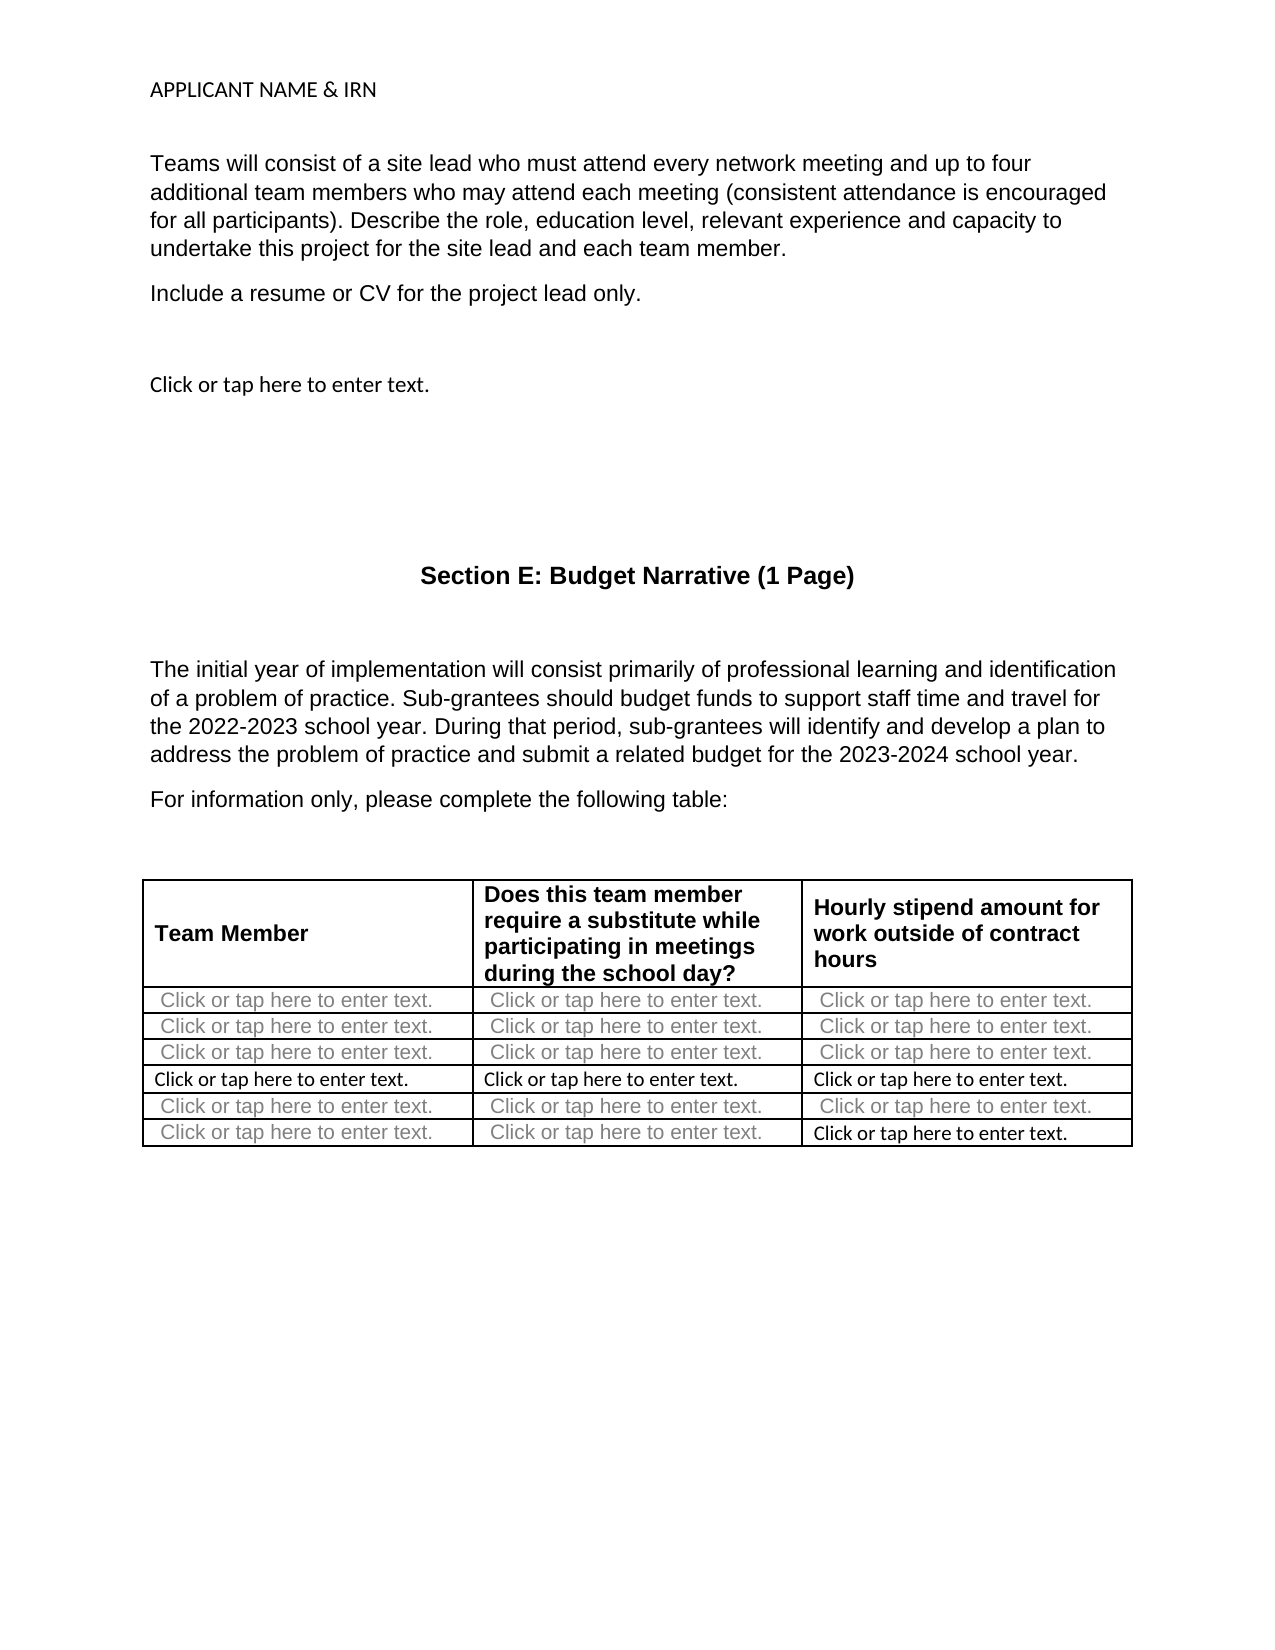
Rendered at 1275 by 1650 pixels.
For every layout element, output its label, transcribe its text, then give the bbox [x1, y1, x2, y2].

table_cell [474, 1120, 801, 1145]
text Teams will consist of a site lead who must attend every network meeting and up to four additional team members who may attend each meeting (consistent attendance is encouraged for all participants). Describe the role, education level, relevant experience and capacity to undertake this project for the site lead and each team member. [150, 150, 1125, 262]
text For information only, please complete the following table: [150, 786, 1125, 813]
table_header Does this team member require a substitute while participating in meetings during the school day? [474, 881, 801, 986]
table_cell [474, 1040, 801, 1064]
text Include a resume or CV for the project lead only. [150, 280, 1125, 307]
table_cell [803, 1014, 1131, 1038]
table_header Hourly stipend amount for work outside of contract hours [803, 881, 1131, 986]
table_cell [803, 1094, 1131, 1118]
table_cell [803, 988, 1131, 1012]
table_cell [144, 988, 472, 1012]
table_cell [474, 1094, 801, 1118]
table_cell [474, 1014, 801, 1038]
table_header Team Member [144, 881, 472, 986]
table_cell [144, 1040, 472, 1064]
table_cell [144, 1120, 472, 1145]
text Section E: Budget Narrative (1 Page) [150, 561, 1125, 589]
table_cell [144, 1014, 472, 1038]
text The initial year of implementation will consist primarily of professional learning and identification of a problem of practice. Sub-grantees should budget funds to support staff time and travel for the 2022-2023 school year. During that period, sub-grantees will identify and develop a plan to address the problem of practice and submit a related budget for the 2023-2024 school year. [150, 656, 1125, 768]
table_cell [144, 1094, 472, 1118]
table_cell [803, 1040, 1131, 1064]
table_cell [474, 988, 801, 1012]
